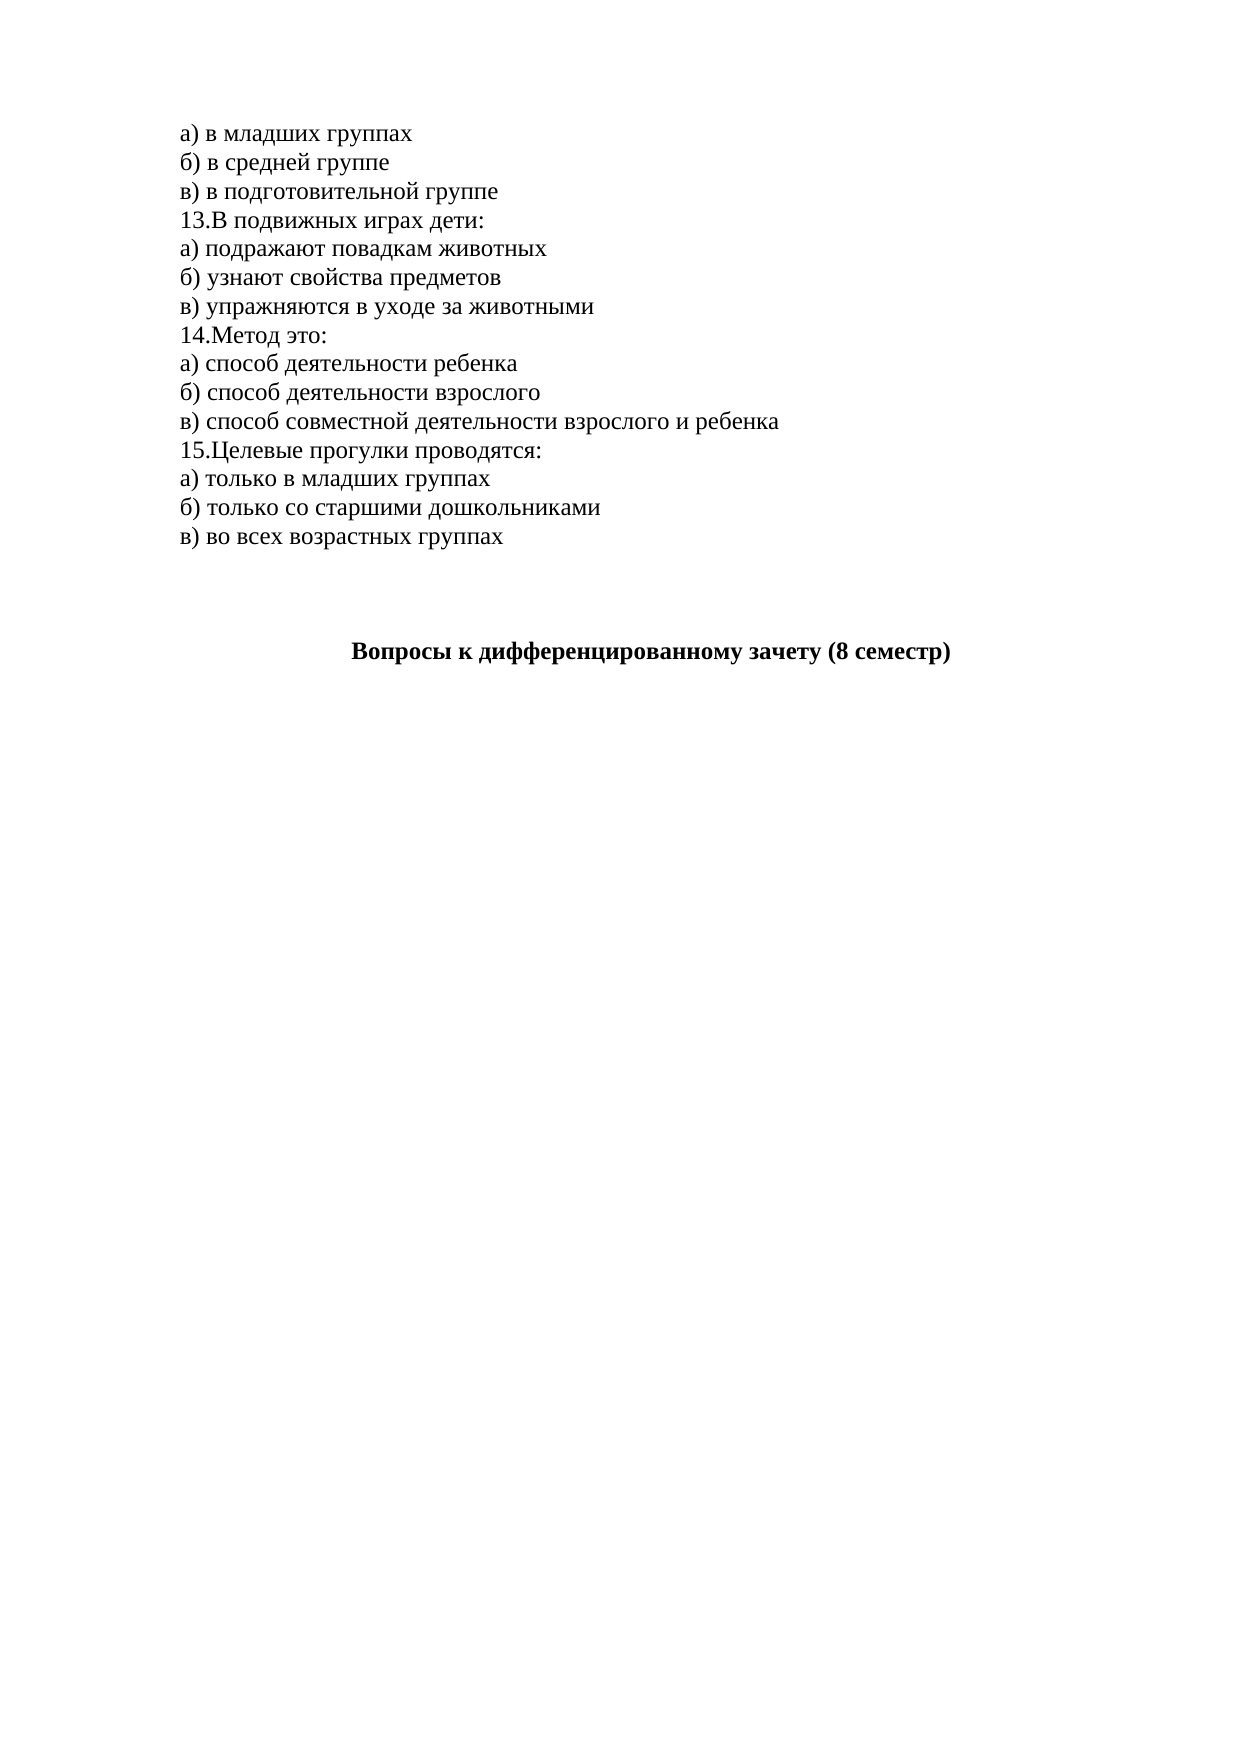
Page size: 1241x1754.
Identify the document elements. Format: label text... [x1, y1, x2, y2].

text б) способ деятельности взрослого [179, 377, 1152, 406]
text а) в младших группах [179, 118, 1152, 147]
text 15.Целевые прогулки проводятся: [179, 435, 1152, 463]
text а) подражают повадкам животных [179, 233, 1152, 262]
text Вопросы к дифференцированному зачету (8 семестр) [150, 636, 1152, 665]
text в) упражняются в уходе за животными [179, 291, 1152, 320]
text в) способ совместной деятельности взрослого и ребенка [179, 406, 1152, 435]
text 13.В подвижных играх дети: [179, 205, 1152, 233]
text а) только в младших группах [179, 463, 1152, 492]
text в) во всех возрастных группах [179, 521, 1152, 550]
text в) в подготовительной группе [179, 176, 1152, 205]
text б) узнают свойства предметов [179, 262, 1152, 291]
text б) в средней группе [179, 147, 1152, 176]
text 14.Метод это: [179, 320, 1152, 348]
text б) только со старшими дошкольниками [179, 492, 1152, 521]
text а) способ деятельности ребенка [179, 348, 1152, 377]
